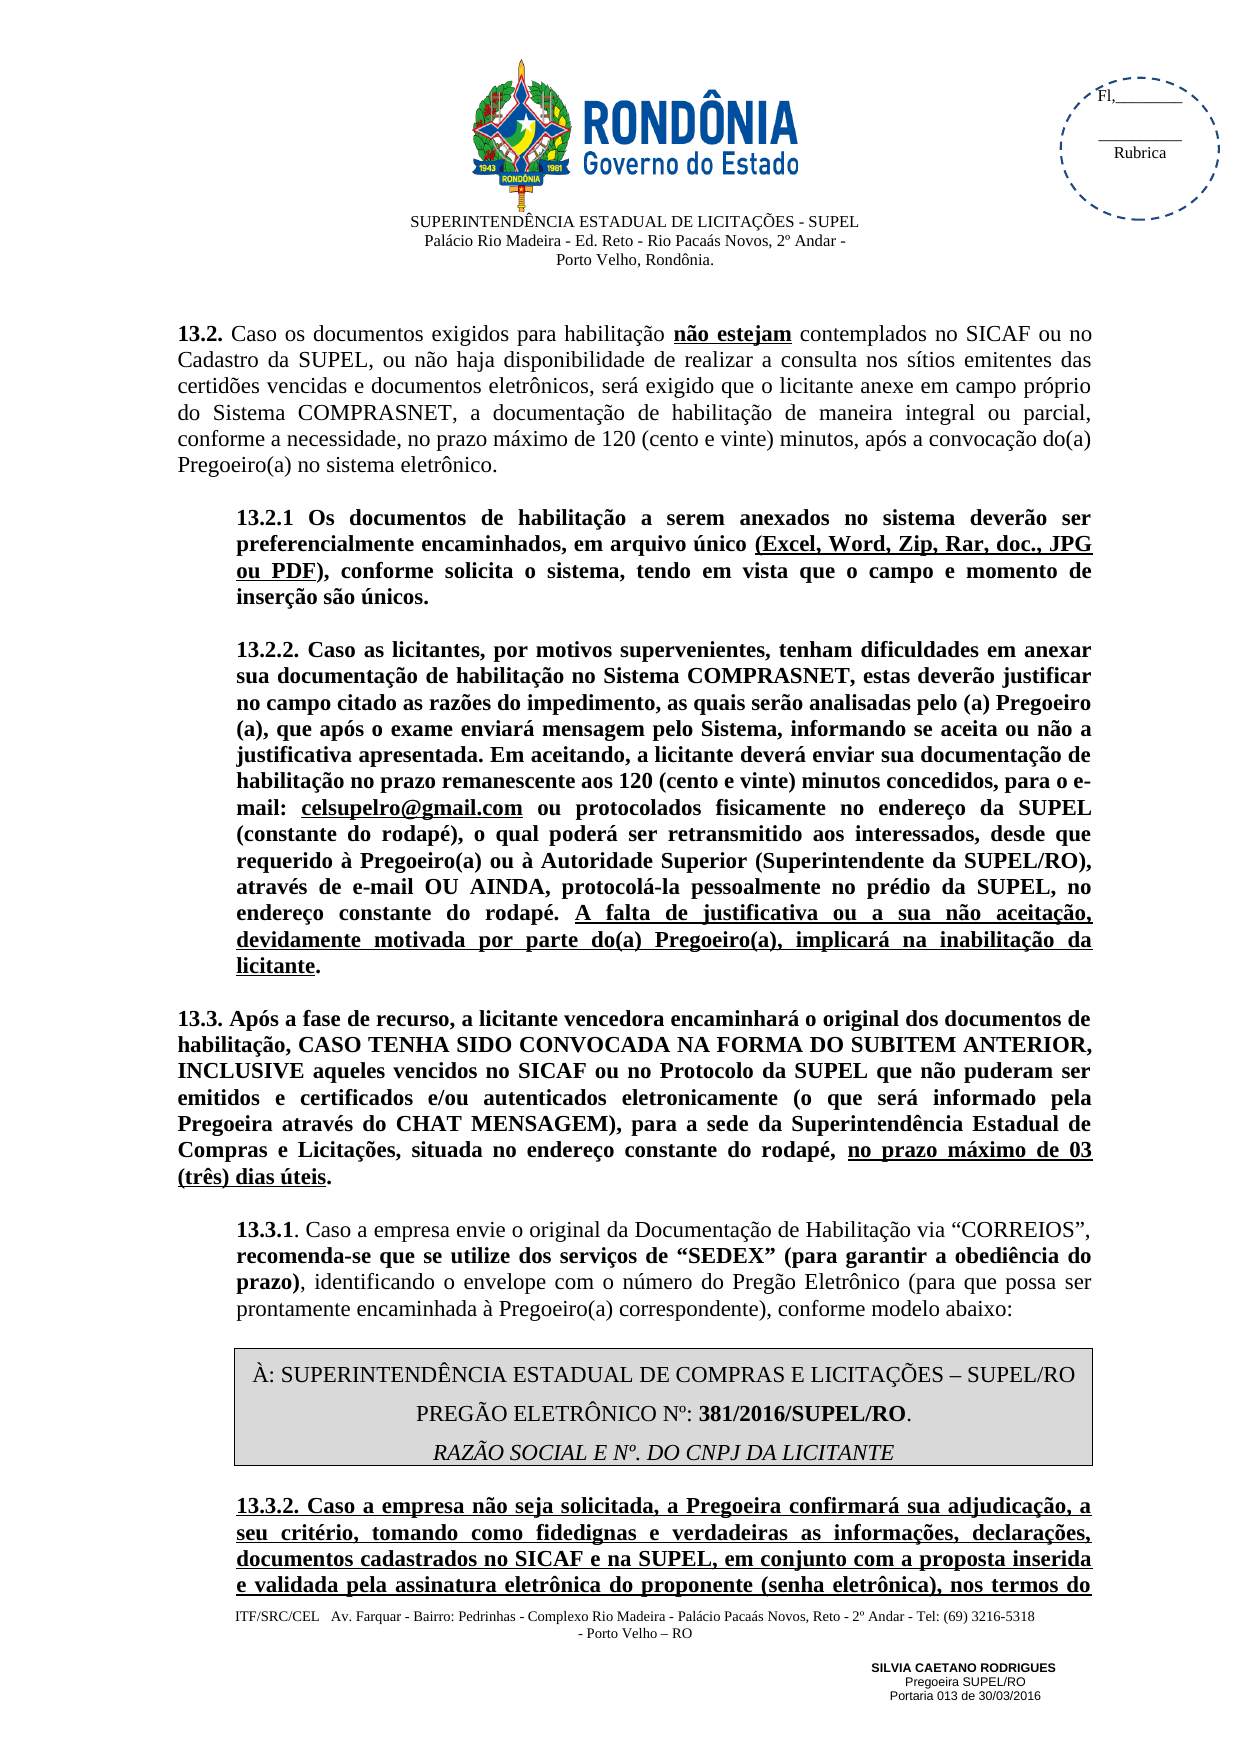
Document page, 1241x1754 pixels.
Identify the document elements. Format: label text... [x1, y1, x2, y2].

text 13.2.2. Caso as licitantes, por motivos supervenientes, tenham dificuldades em anexar sua documentação de habilitação no Sistema COMPRASNET, estas deverão justificar no campo citado as razões do impedimento, as quais serão analisadas pelo (a) Pregoeiro (a), que após o exame enviará mensagem pelo Sistema, informando se aceita ou não a justificativa apresentada. Em aceitando, a licitante deverá enviar sua documentação de habilitação no prazo remanescente aos 120 (cento e vinte) minutos concedidos, para o e-mail: celsupelro@gmail.com ou protocolados fisicamente no endereço da SUPEL (constante do rodapé), o qual poderá ser retransmitido aos interessados, desde que requerido à Pregoeiro(a) ou à Autoridade Superior (Superintendente da SUPEL/RO), através de e-mail OU AINDA, protocolá-la pessoalmente no prédio da SUPEL, no endereço constante do rodapé. A falta de justificativa ou a sua não aceitação, devidamente motivada por parte do(a) Pregoeiro(a), implicará na inabilitação da licitante. [236, 636, 1093, 949]
text 13.2. Caso os documentos exigidos para habilitação não estejam contemplados no SICAF ou no Cadastro da SUPEL, ou não haja disponibilidade de realizar a consulta nos sítios emitentes das certidões vencidas e documentos eletrônicos, será exigido que o licitante anexe em campo próprio do Sistema COMPRASNET, a documentação de habilitação de maneira integral ou parcial, conforme a necessidade, no prazo máximo de 120 (cento e vinte) minutos, após a convocação do(a) Pregoeiro(a) no sistema eletrônico. [177, 319, 1093, 478]
picture [471, 59, 798, 212]
table_cell PREGÃO ELETRÔNICO Nº: 381/2016/SUPEL/RO. [235, 1387, 1092, 1426]
table_header À: SUPERINTENDÊNCIA ESTADUAL DE COMPRAS E LICITAÇÕES – SUPEL/RO [235, 1349, 1092, 1387]
text 13.3. Após a fase de recurso, a licitante vencedora encaminhará o original dos documentos de habilitação, CASO TENHA SIDO CONVOCADA NA FORMA DO SUBITEM ANTERIOR, INCLUSIVE aqueles vencidos no SICAF ou no Protocolo da SUPEL que não puderam ser emitidos e certificados e/ou autenticados eletronicamente (o que será informado pela Pregoeira através do CHAT MENSAGEM), para a sede da Superintendência Estadual de Compras e Licitações, situada no endereço constante do rodapé, no prazo máximo de 03 (três) dias úteis. [177, 1005, 1093, 1189]
table_cell RAZÃO SOCIAL E Nº. DO CNPJ DA LICITANTE [235, 1426, 1092, 1465]
text 13.3.1. Caso a empresa envie o original da Documentação de Habilitação via “CORREIOS”, recomenda-se que se utilize dos serviços de “SEDEX” (para garantir a obediência do prazo), identificando o envelope com o número do Pregão Eletrônico (para que possa ser prontamente encaminhada à Pregoeiro(a) correspondente), conforme modelo abaixo: [236, 1216, 1093, 1321]
text 13.2.1 Os documentos de habilitação a serem anexados no sistema deverão ser preferencialmente encaminhados, em arquivo único (Excel, Word, Zip, Rar, doc., JPG ou PDF), conforme solicita o sistema, tendo em vista que o campo e momento de inserção são únicos. [236, 504, 1093, 609]
